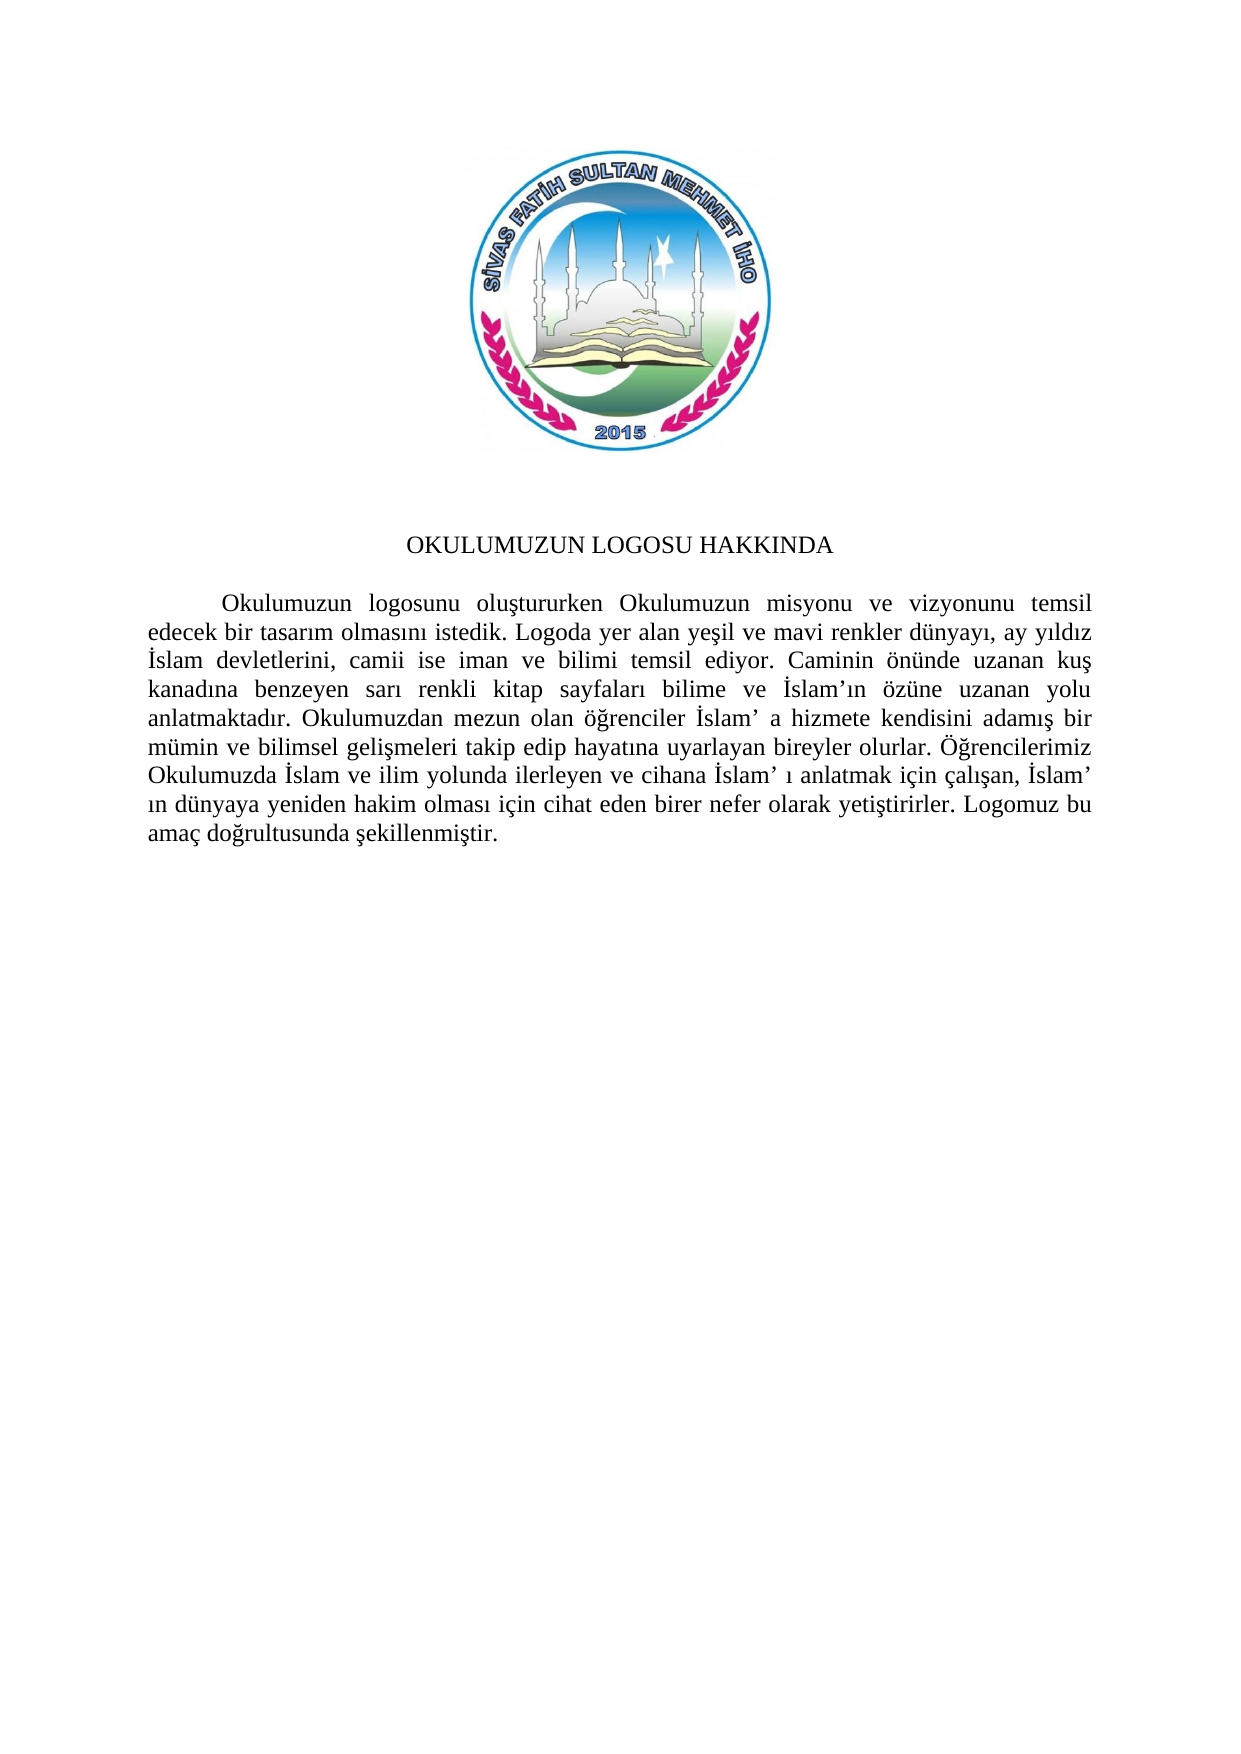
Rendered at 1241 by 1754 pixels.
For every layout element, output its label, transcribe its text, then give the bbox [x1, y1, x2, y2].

text Okulumuzun logosunu oluştururken Okulumuzun misyonu ve vizyonunu temsil edecek bir tasarım olmasını istedik. Logoda yer alan yeşil ve mavi renkler dünyayı, ay yıldız İslam devletlerini, camii ise iman ve bilimi temsil ediyor. Caminin önünde uzanan kuş kanadına benzeyen sarı renkli kitap sayfaları bilime ve İslam’ın özüne uzanan yolu anlatmaktadır. Okulumuzdan mezun olan öğrenciler İslam’ a hizmete kendisini adamış bir mümin ve bilimsel gelişmeleri takip edip hayatına uyarlayan bireyler olurlar. Öğrencilerimiz Okulumuzda İslam ve ilim yolunda ilerleyen ve cihana İslam’ ı anlatmak için çalışan, İslam’ ın dünyaya yeniden hakim olması için cihat eden birer nefer olarak yetiştirirler. Logomuz bu amaç doğrultusunda şekillenmiştir. [148, 588, 1093, 847]
picture [462, 147, 779, 453]
text OKULUMUZUN LOGOSU HAKKINDA [148, 530, 1093, 559]
